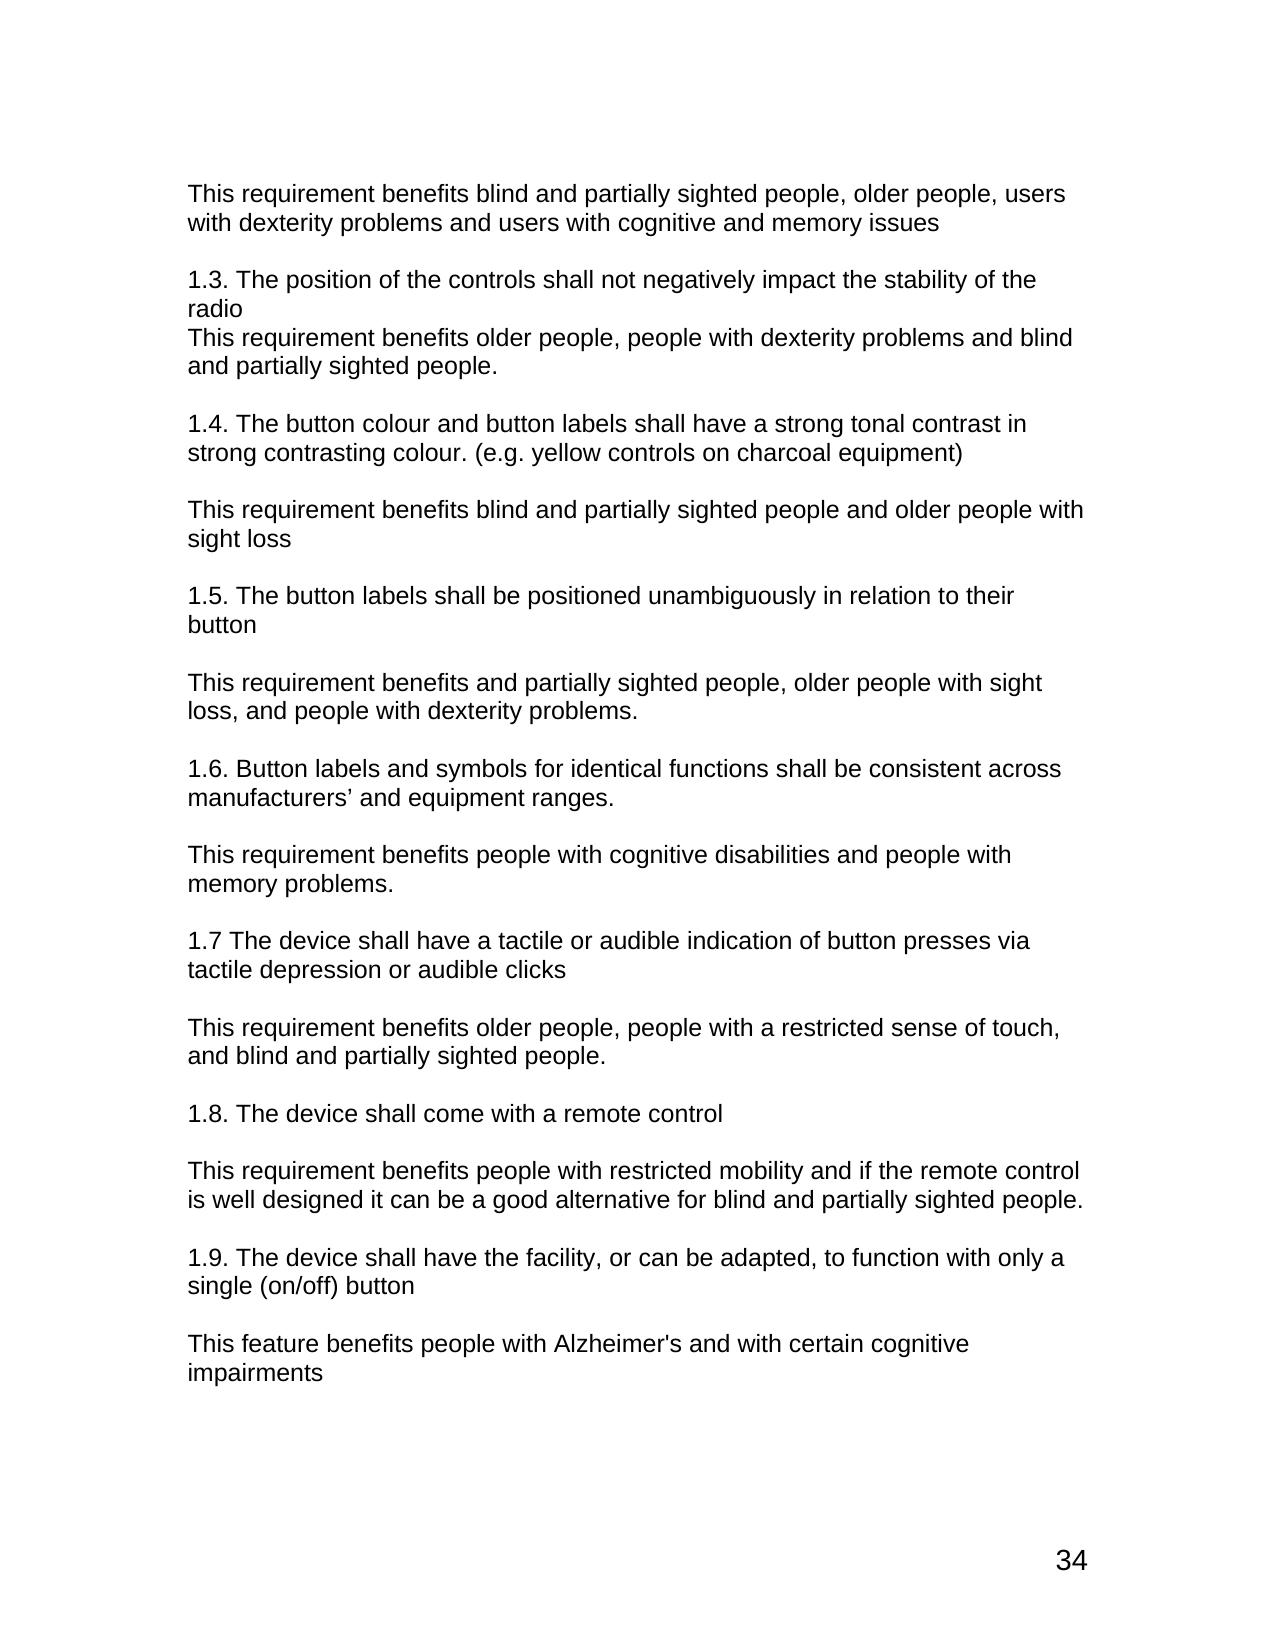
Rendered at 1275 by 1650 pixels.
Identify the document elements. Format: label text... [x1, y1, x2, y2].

text This requirement benefits people with cognitive disabilities and people with memory problems. [187, 840, 1088, 897]
text This requirement benefits older people, people with dexterity problems and blind and partially sighted people. [187, 322, 1088, 380]
text 1.6. Button labels and symbols for identical functions shall be consistent across manufacturers’ and equipment ranges. [187, 754, 1088, 811]
text This feature benefits people with Alzheimer's and with certain cognitive impairments [187, 1329, 1088, 1386]
text 1.4. The button colour and button labels shall have a strong tonal contrast in strong contrasting colour. (e.g. yellow controls on charcoal equipment) [187, 409, 1088, 466]
text 1.9. The device shall have the facility, or can be adapted, to function with only a single (on/off) button [187, 1242, 1088, 1300]
text 1.3. The position of the controls shall not negatively impact the stability of the radio [187, 265, 1088, 322]
text 1.7 The device shall have a tactile or audible indication of button presses via tactile depression or audible clicks [187, 926, 1088, 984]
text 1.8. The device shall come with a remote control [187, 1099, 1088, 1127]
text This requirement benefits older people, people with a restricted sense of touch, and blind and partially sighted people. [187, 1012, 1088, 1070]
text This requirement benefits blind and partially sighted people, older people, users with dexterity problems and users with cognitive and memory issues [187, 179, 1088, 236]
text This requirement benefits people with restricted mobility and if the remote control is well designed it can be a good alternative for blind and partially sighted people. [187, 1156, 1088, 1214]
text This requirement benefits and partially sighted people, older people with sight loss, and people with dexterity problems. [187, 667, 1088, 725]
text This requirement benefits blind and partially sighted people and older people with sight loss [187, 495, 1088, 552]
text 1.5. The button labels shall be positioned unambiguously in relation to their button [187, 581, 1088, 639]
